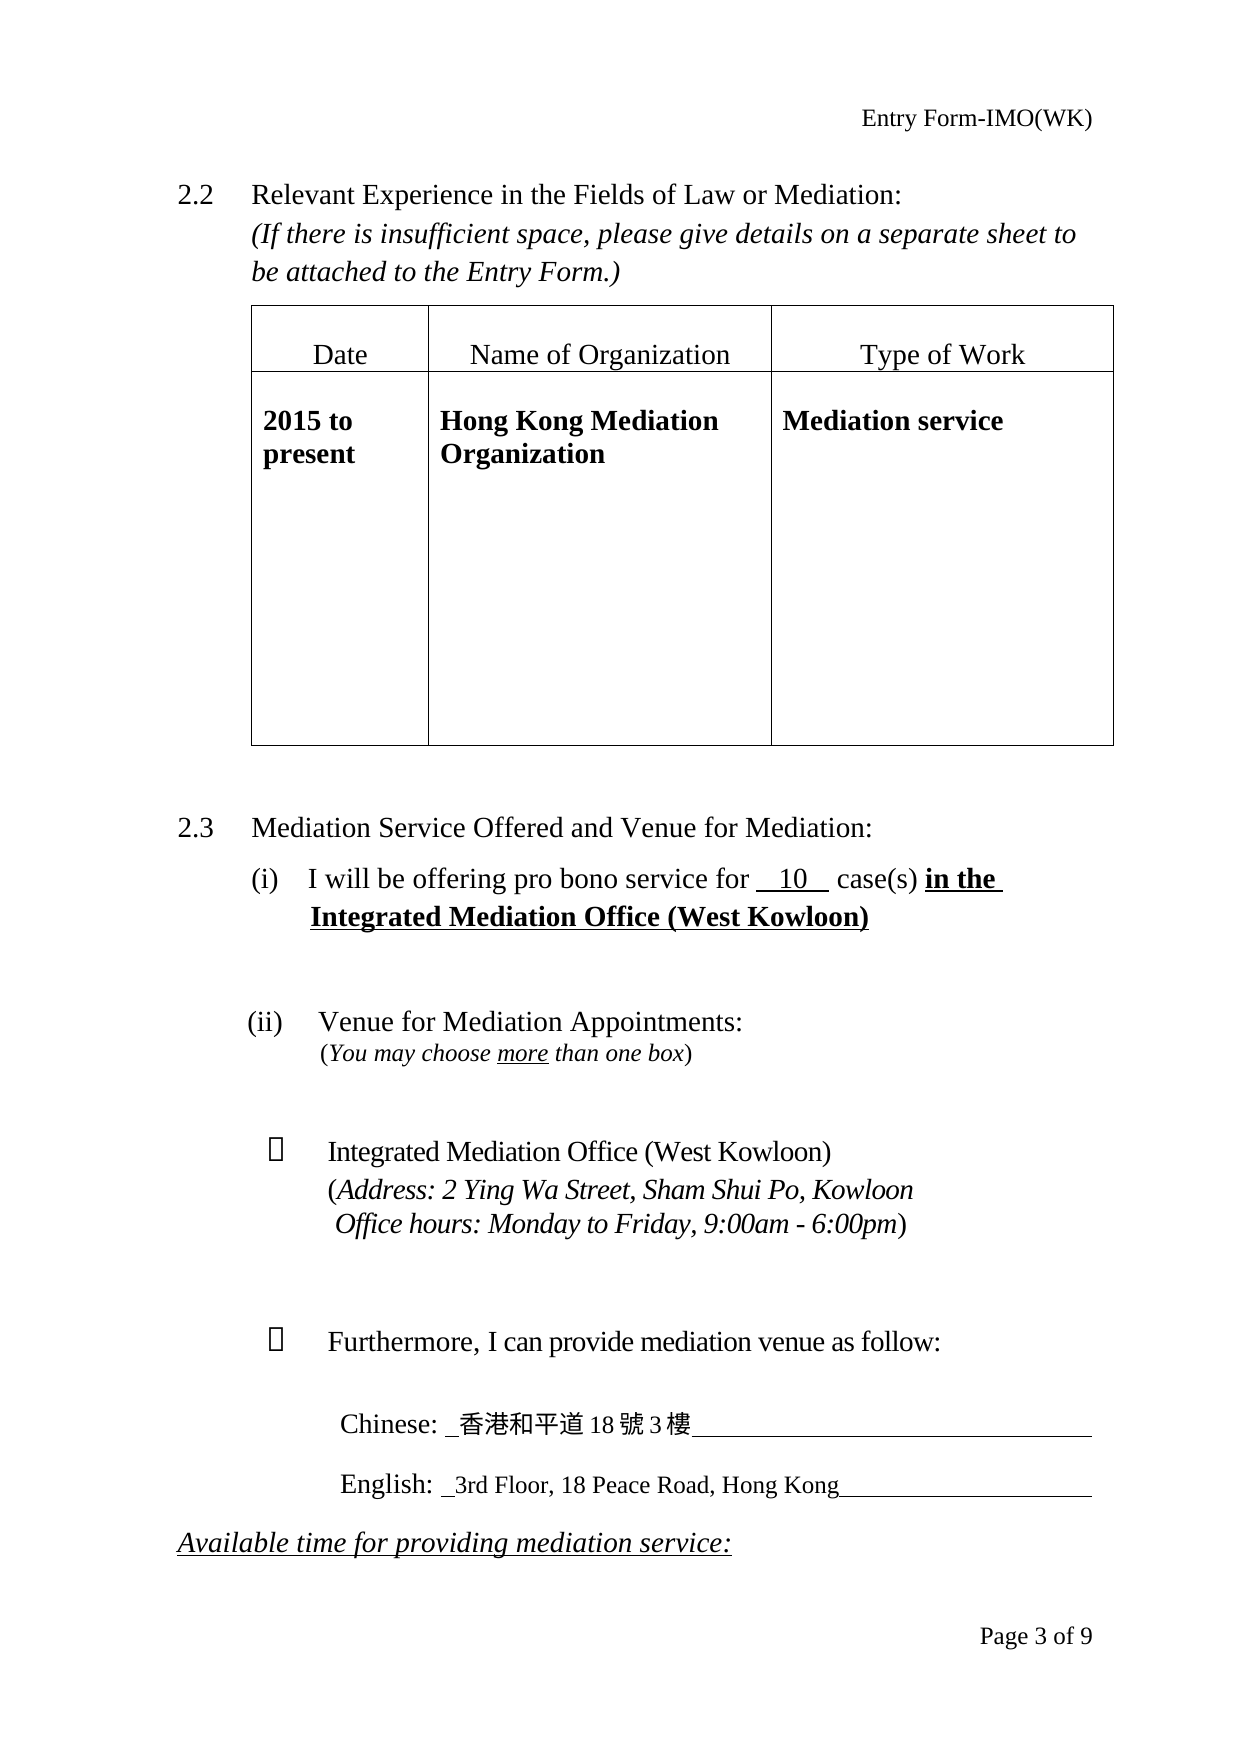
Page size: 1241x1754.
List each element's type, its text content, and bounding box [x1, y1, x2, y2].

text (ii) Venue for Mediation Appointments: [196, 1004, 1093, 1038]
table_cell [429, 372, 771, 745]
text Available time for providing mediation service: [177, 1526, 1093, 1559]
text Furthermore, I can provide mediation venue as follow: [266, 1316, 1093, 1361]
subtitle 2.3 Mediation Service Offered and Venue for Mediation: [177, 810, 1093, 843]
text Chinese: [340, 1405, 1093, 1441]
text (Address: 2 Ying Wa Street, Sham Shui Po, Kowloon [327, 1172, 1093, 1206]
text Office hours: Monday to Friday, 9:00am - 6:00pm) [327, 1207, 1093, 1240]
table_header Name of Organization [429, 306, 771, 371]
table_cell [252, 372, 428, 745]
table_header Date [252, 306, 428, 371]
text English: [340, 1467, 1093, 1500]
text (You may choose more than one box) [196, 1038, 1093, 1067]
text Integrated Mediation Office (West Kowloon) [266, 1125, 1093, 1171]
subtitle (i) I will be offering pro bono service for case(s) in the Integrated Mediation Office (West Kowloon) [251, 861, 1093, 933]
table_cell [772, 372, 1113, 745]
table_header Type of Work [772, 306, 1113, 371]
subtitle 2.2 Relevant Experience in the Fields of Law or Mediation: (If there is insufficient space, please give details on a separate sheet to be attached to the Entry Form.) [177, 177, 1093, 288]
